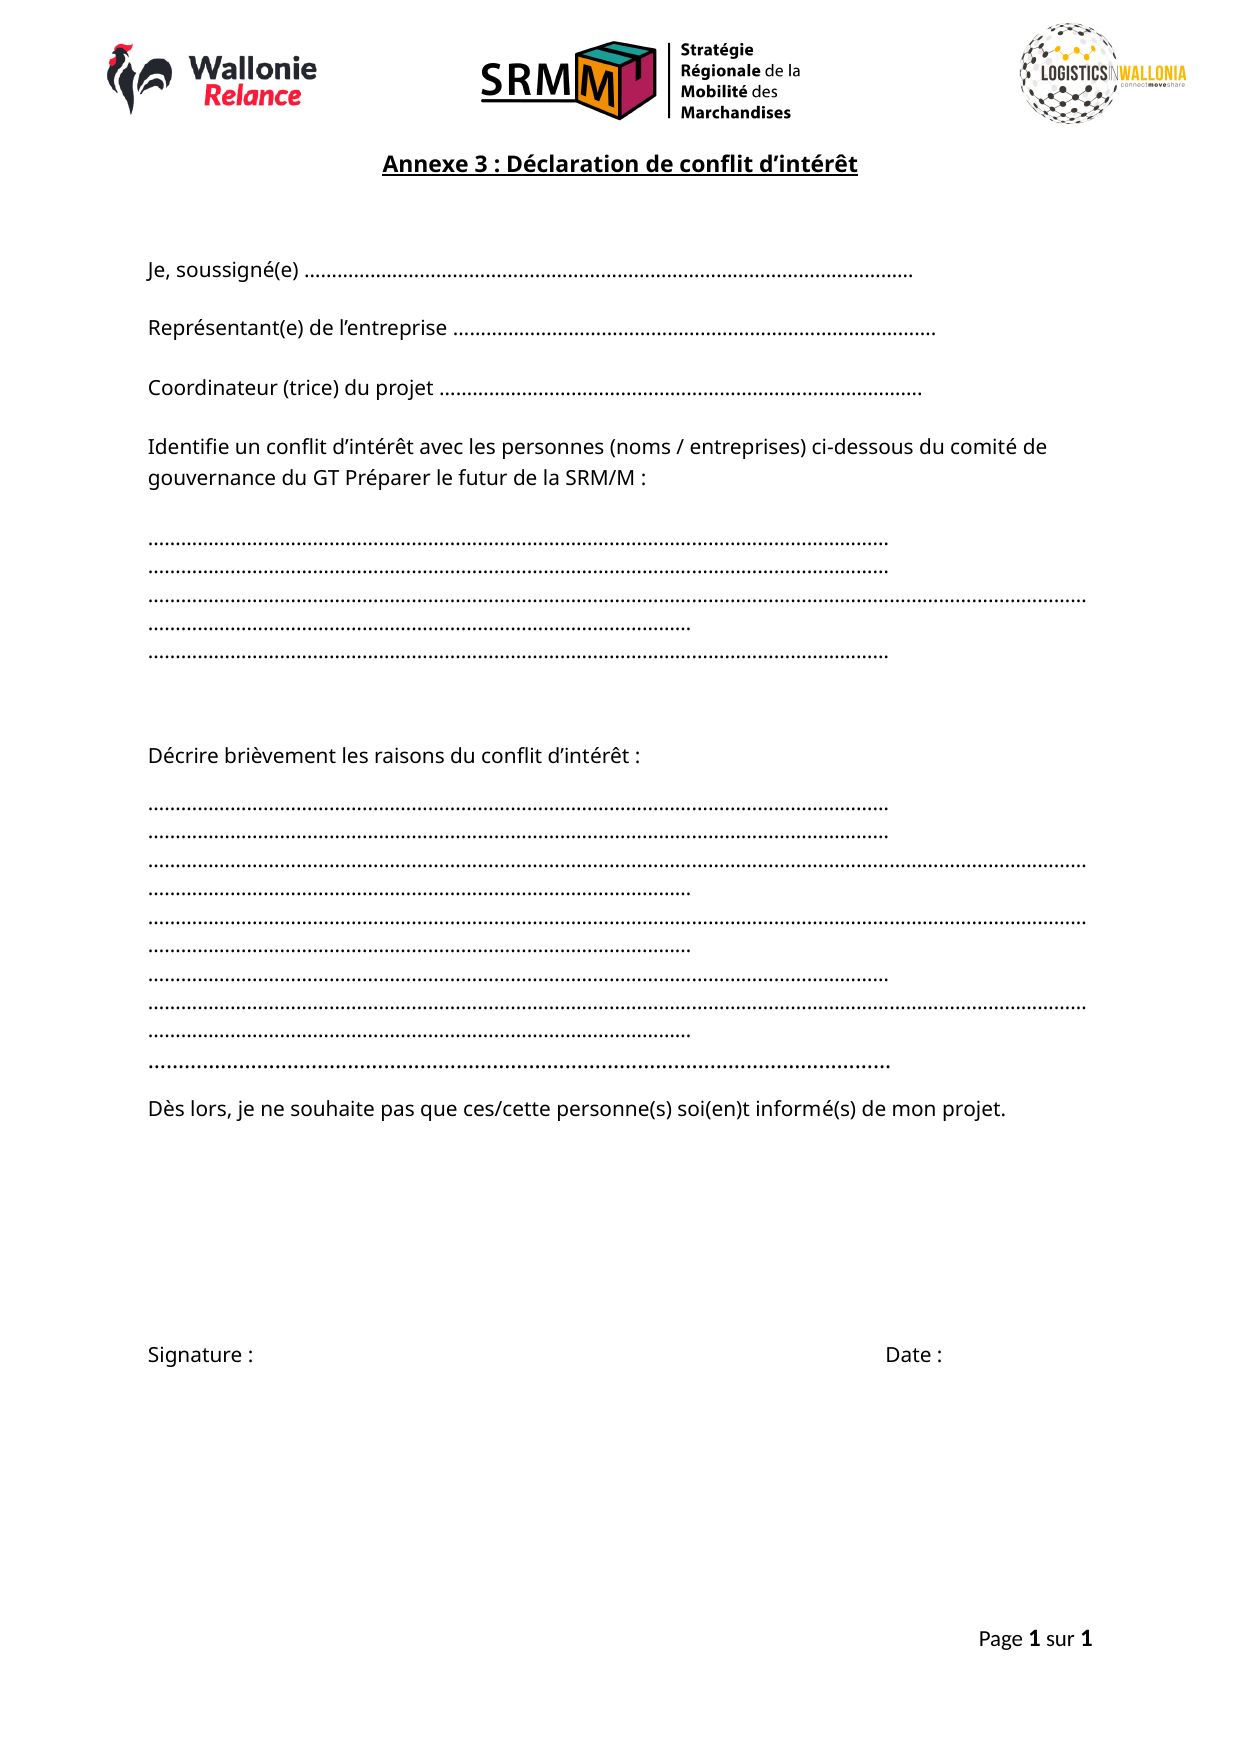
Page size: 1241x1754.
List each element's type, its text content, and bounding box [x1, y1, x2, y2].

text …………………………………………………………………………………………………………… [148, 1044, 1093, 1075]
text Identifie un conflit d’intérêt avec les personnes (noms / entreprises) ci-dessous du comité de gouvernance du GT Préparer le futur de la SRM/M : [148, 432, 1093, 492]
text Représentant(e) de l’entreprise ……………………………………………………………………………. [148, 313, 1093, 341]
picture [474, 37, 804, 124]
picture [1019, 23, 1187, 124]
text Je, soussigné(e) ………………………………………………………………………………………………… [148, 255, 1093, 284]
text ……………………………………………………………………………………………………………………………………………………………………………………………………………………………………………… [148, 902, 1093, 959]
text Décrire brièvement les raisons du conflit d’intérêt : [148, 741, 1093, 769]
text ……………………………………………………………………………………………………………………………………………………………………………………………………………………………………………… [148, 987, 1093, 1044]
text ……………………………………………………………………………………………………………………… [148, 959, 1093, 987]
text Annexe 3 : Déclaration de conflit d’intérêt [148, 148, 1093, 179]
text ……………………………………………………………………………………………………………………… [148, 788, 1093, 817]
text Signature : Date : [148, 1341, 1093, 1369]
text ……………………………………………………………………………………………………………………… [148, 817, 1093, 845]
text ……………………………………………………………………………………………………………………… [148, 637, 1093, 665]
text ……………………………………………………………………………………………………………………………………………………………………………………………………………………………………………… [148, 580, 1093, 637]
text ……………………………………………………………………………………………………………………… [148, 523, 1093, 551]
picture [86, 27, 331, 126]
text Coordinateur (trice) du projet ……………………………………………………………………………. [148, 373, 1093, 401]
list Dès lors, je ne souhaite pas que ces/cette personne(s) soi(en)t informé(s) de mon projet. [148, 1094, 1093, 1123]
text ……………………………………………………………………………………………………………………………………………………………………………………………………………………………………………… [148, 845, 1093, 902]
text ……………………………………………………………………………………………………………………… [148, 551, 1093, 580]
